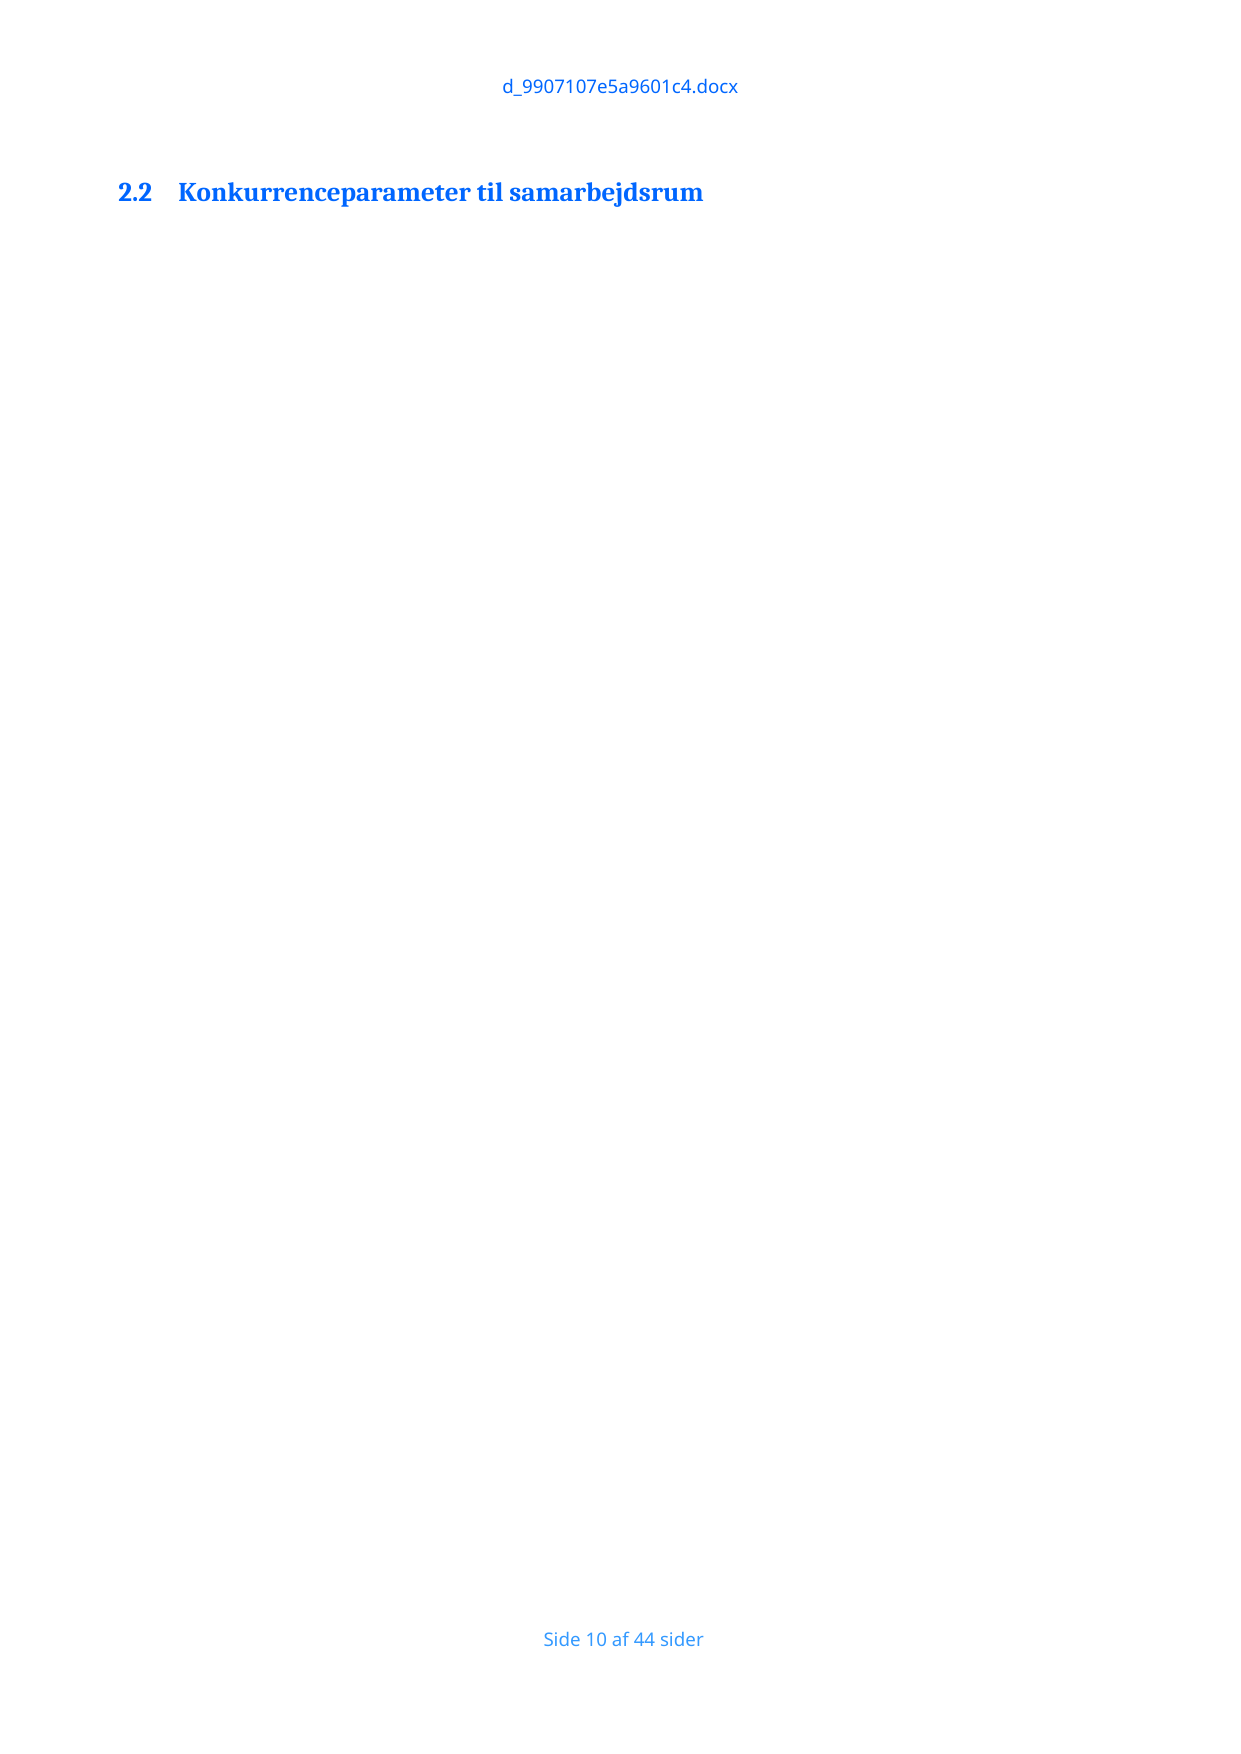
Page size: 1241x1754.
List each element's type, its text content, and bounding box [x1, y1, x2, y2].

subtitle Konkurrenceparameter til samarbejdsrum [118, 177, 1122, 208]
